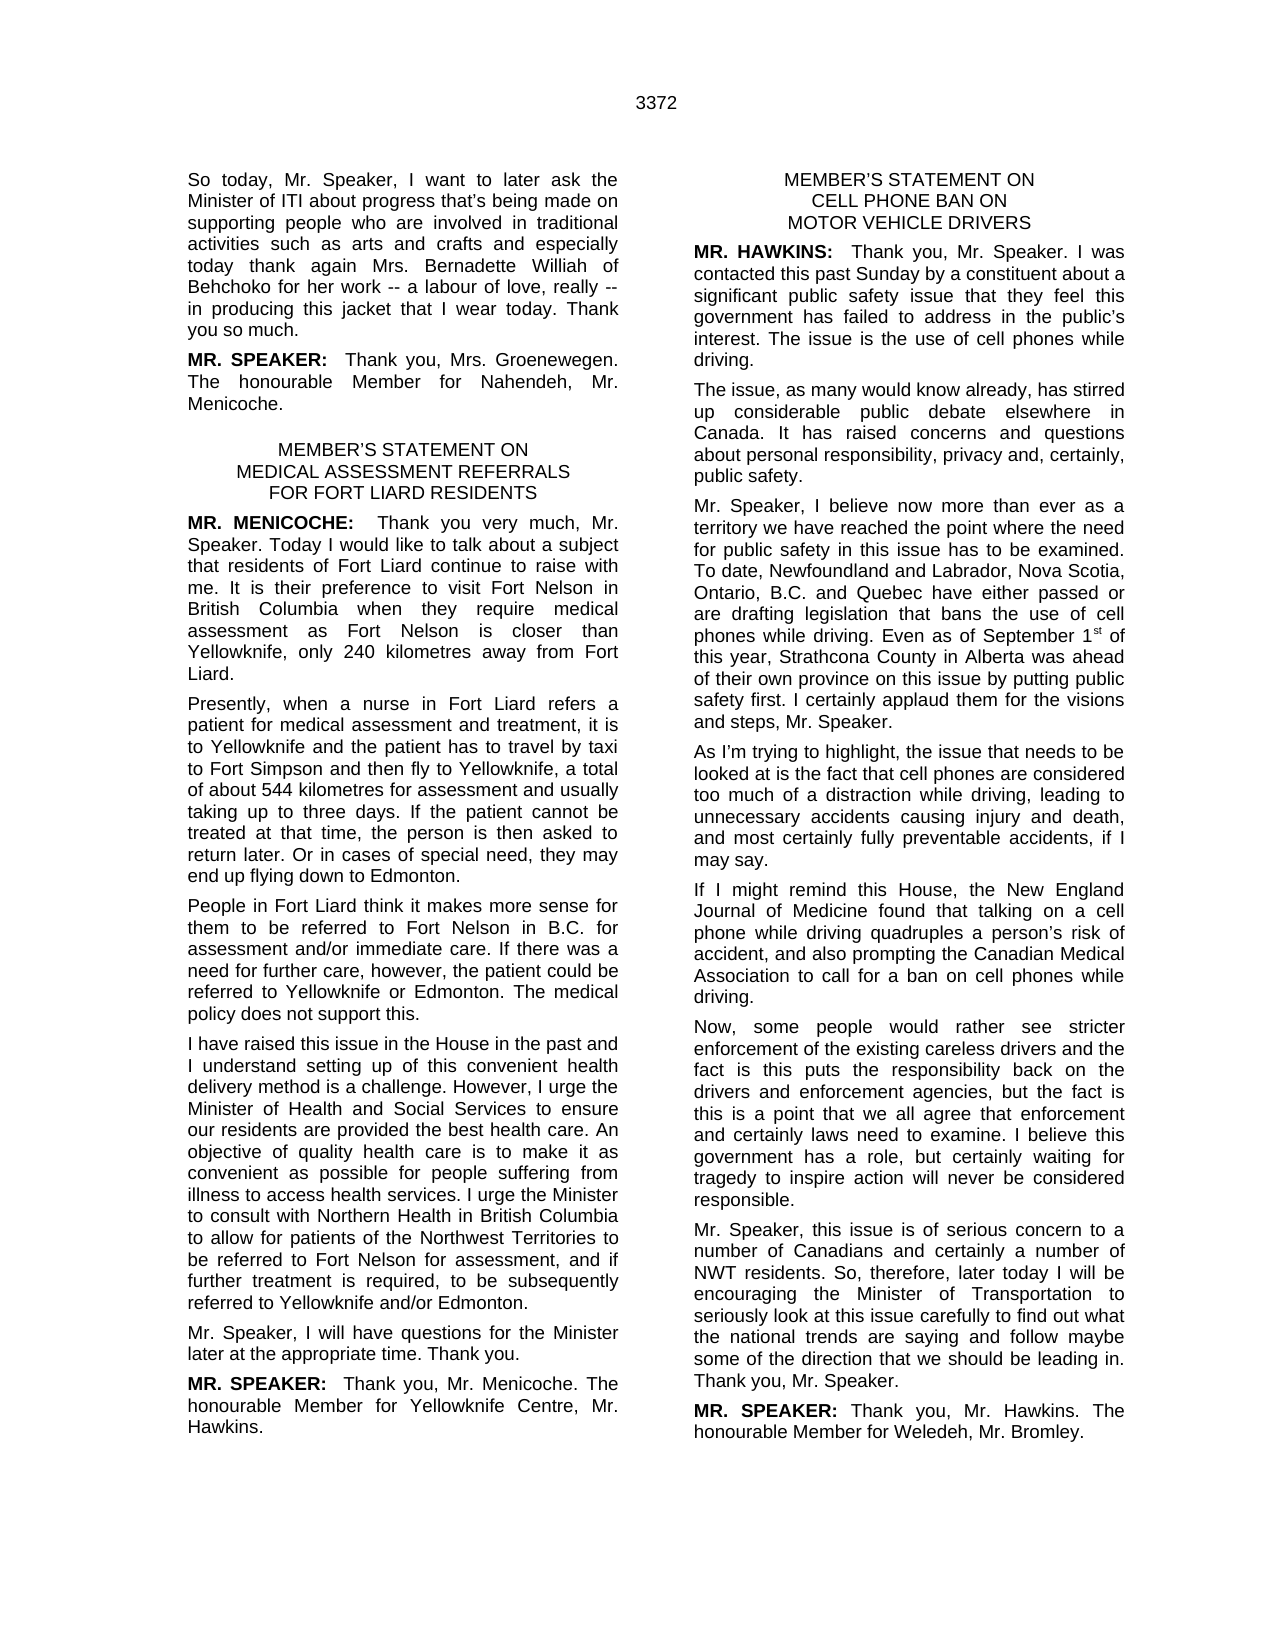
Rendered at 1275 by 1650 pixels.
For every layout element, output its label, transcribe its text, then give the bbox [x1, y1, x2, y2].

text People in Fort Liard think it makes more sense for them to be referred to Fort Nelson in B.C. for assessment and/or immediate care. If there was a need for further care, however, the patient could be referred to Yellowknife or Edmonton. The medical policy does not support this. [187, 895, 619, 1024]
text So today, Mr. Speaker, I want to later ask the Minister of ITI about progress that’s being made on supporting people who are involved in traditional activities such as arts and crafts and especially today thank again Mrs. Bernadette Williah of Behchoko for her work -- a labour of love, really -- in producing this jacket that I wear today. Thank you so much. [187, 168, 619, 341]
text Mr. Speaker, I believe now more than ever as a territory we have reached the point where the need for public safety in this issue has to be examined. To date, Newfoundland and Labrador, Nova Scotia, Ontario, B.C. and Quebec have either passed or are drafting legislation that bans the use of cell phones while driving. Even as of September 1st of this year, Strathcona County in Alberta was ahead of their own province on this issue by putting public safety first. I certainly applaud them for the visions and steps, Mr. Speaker. [694, 495, 1125, 732]
text Mr. Speaker, this issue is of serious concern to a number of Canadians and certainly a number of NWT residents. So, therefore, later today I will be encouraging the Minister of Transportation to seriously look at this issue carefully to find out what the national trends are saying and follow maybe some of the direction that we should be leading in. Thank you, Mr. Speaker. [694, 1218, 1125, 1391]
text Now, some people would rather see stricter enforcement of the existing careless drivers and the fact is this puts the responsibility back on the drivers and enforcement agencies, but the fact is this is a point that we all agree that enforcement and certainly laws need to examine. I believe this government has a role, but certainly waiting for tragedy to inspire action will never be considered responsible. [694, 1016, 1125, 1210]
text MR. SPEAKER: Thank you, Mr. Menicoche. The honourable Member for Yellowknife Centre, Mr. Hawkins. [187, 1373, 619, 1438]
text Presently, when a nurse in Fort Liard refers a patient for medical assessment and treatment, it is to Yellowknife and the patient has to travel by taxi to Fort Simpson and then fly to Yellowknife, a total of about 544 kilometres for assessment and usually taking up to three days. If the patient cannot be treated at that time, the person is then asked to return later. Or in cases of special need, they may end up flying down to Edmonton. [187, 693, 619, 887]
text MR. HAWKINS: Thank you, Mr. Speaker. I was contacted this past Sunday by a constituent about a significant public safety issue that they feel this government has failed to address in the public’s interest. The issue is the use of cell phones while driving. [694, 241, 1125, 371]
text If I might remind this House, the New England Journal of Medicine found that talking on a cell phone while driving quadruples a person’s risk of accident, and also prompting the Canadian Medical Association to call for a ban on cell phones while driving. [694, 878, 1125, 1008]
text MR. MENICOCHE: Thank you very much, Mr. Speaker. Today I would like to talk about a subject that residents of Fort Liard continue to raise with me. It is their preference to visit Fort Nelson in British Columbia when they require medical assessment as Fort Nelson is closer than Yellowknife, only 240 kilometres away from Fort Liard. [187, 512, 619, 684]
text Mr. Speaker, I will have questions for the Minister later at the appropriate time. Thank you. [187, 1321, 619, 1364]
text As I’m trying to highlight, the issue that needs to be looked at is the fact that cell phones are considered too much of a distraction while driving, leading to unnecessary accidents causing injury and death, and most certainly fully preventable accidents, if I may say. [694, 741, 1125, 870]
subtitle MEMBER’S STATEMENT ON CELL PHONE BAN ON MOTOR VEHICLE DRIVERS [694, 168, 1125, 233]
subtitle MEMBER’S STATEMENT ON MEDICAL ASSESSMENT REFERRALS FOR FORT LIARD RESIDENTS [187, 439, 619, 503]
text MR. SPEAKER: Thank you, Mr. Hawkins. The honourable Member for Weledeh, Mr. Bromley. [694, 1399, 1125, 1442]
text I have raised this issue in the House in the past and I understand setting up of this convenient health delivery method is a challenge. However, I urge the Minister of Health and Social Services to ensure our residents are provided the best health care. An objective of quality health care is to make it as convenient as possible for people suffering from illness to access health services. I urge the Minister to consult with Northern Health in British Columbia to allow for patients of the Northwest Territories to be referred to Fort Nelson for assessment, and if further treatment is required, to be subsequently referred to Yellowknife and/or Edmonton. [187, 1033, 619, 1313]
text MR. SPEAKER: Thank you, Mrs. Groenewegen. The honourable Member for Nahendeh, Mr. Menicoche. [187, 349, 619, 414]
text The issue, as many would know already, has stirred up considerable public debate elsewhere in Canada. It has raised concerns and questions about personal responsibility, privacy and, certainly, public safety. [694, 379, 1125, 487]
